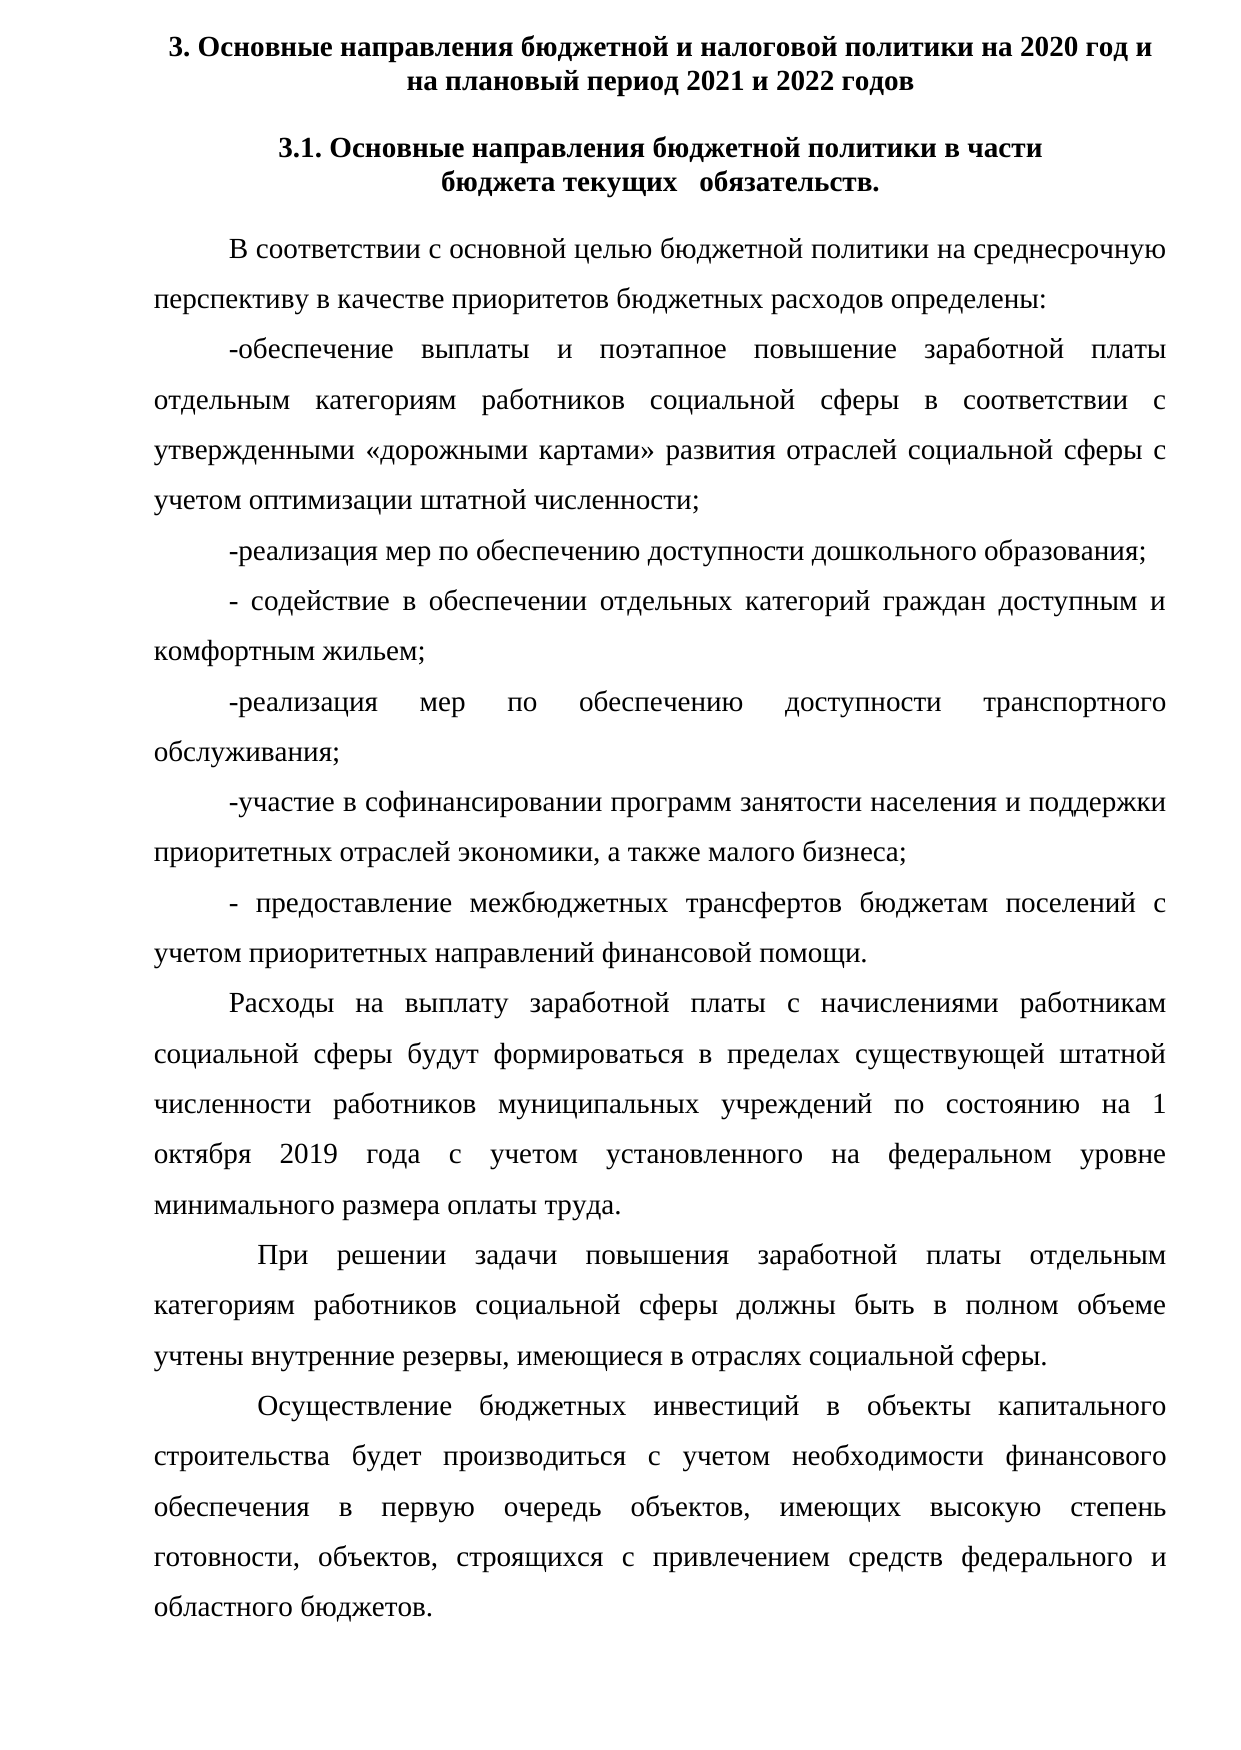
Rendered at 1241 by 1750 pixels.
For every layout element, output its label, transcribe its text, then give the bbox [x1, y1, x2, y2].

text -участие в софинансировании программ занятости населения и поддержки приоритетных отраслей экономики, а также малого бизнеса; [153, 784, 1167, 868]
text При решении задачи повышения заработной платы отдельным категориям работников социальной сферы должны быть в полном объеме учтены внутренние резервы, имеющиеся в отраслях социальной сферы. [153, 1237, 1167, 1371]
text -обеспечение выплаты и поэтапное повышение заработной платы отдельным категориям работников социальной сферы в соответствии с утвержденными «дорожными картами» развития отраслей социальной сферы с учетом оптимизации штатной численности; [153, 331, 1167, 516]
text бюджета текущих обязательств. [153, 164, 1167, 197]
text В соответствии с основной целью бюджетной политики на среднесрочную перспективу в качестве приоритетов бюджетных расходов определены: [153, 231, 1167, 315]
text Осуществление бюджетных инвестиций в объекты капитального строительства будет производиться с учетом необходимости финансового обеспечения в первую очередь объектов, имеющих высокую степень готовности, объектов, строящихся с привлечением средств федерального и областного бюджетов. [153, 1388, 1167, 1623]
text -реализация мер по обеспечению доступности транспортного обслуживания; [153, 684, 1167, 767]
text на плановый период 2021 и 2022 годов [153, 63, 1167, 97]
text 3. Основные направления бюджетной и налоговой политики на 2020 год и [153, 29, 1167, 63]
text -реализация мер по обеспечению доступности дошкольного образования; [153, 533, 1167, 566]
text Расходы на выплату заработной платы с начислениями работникам социальной сферы будут формироваться в пределах существующей штатной численности работников муниципальных учреждений по состоянию на 1 октября 2019 года с учетом установленного на федеральном уровне минимального размера оплаты труда. [153, 986, 1167, 1220]
text - предоставление межбюджетных трансфертов бюджетам поселений с учетом приоритетных направлений финансовой помощи. [153, 885, 1167, 969]
text 3.1. Основные направления бюджетной политики в части [153, 130, 1167, 164]
text - содействие в обеспечении отдельных категорий граждан доступным и комфортным жильем; [153, 583, 1167, 667]
